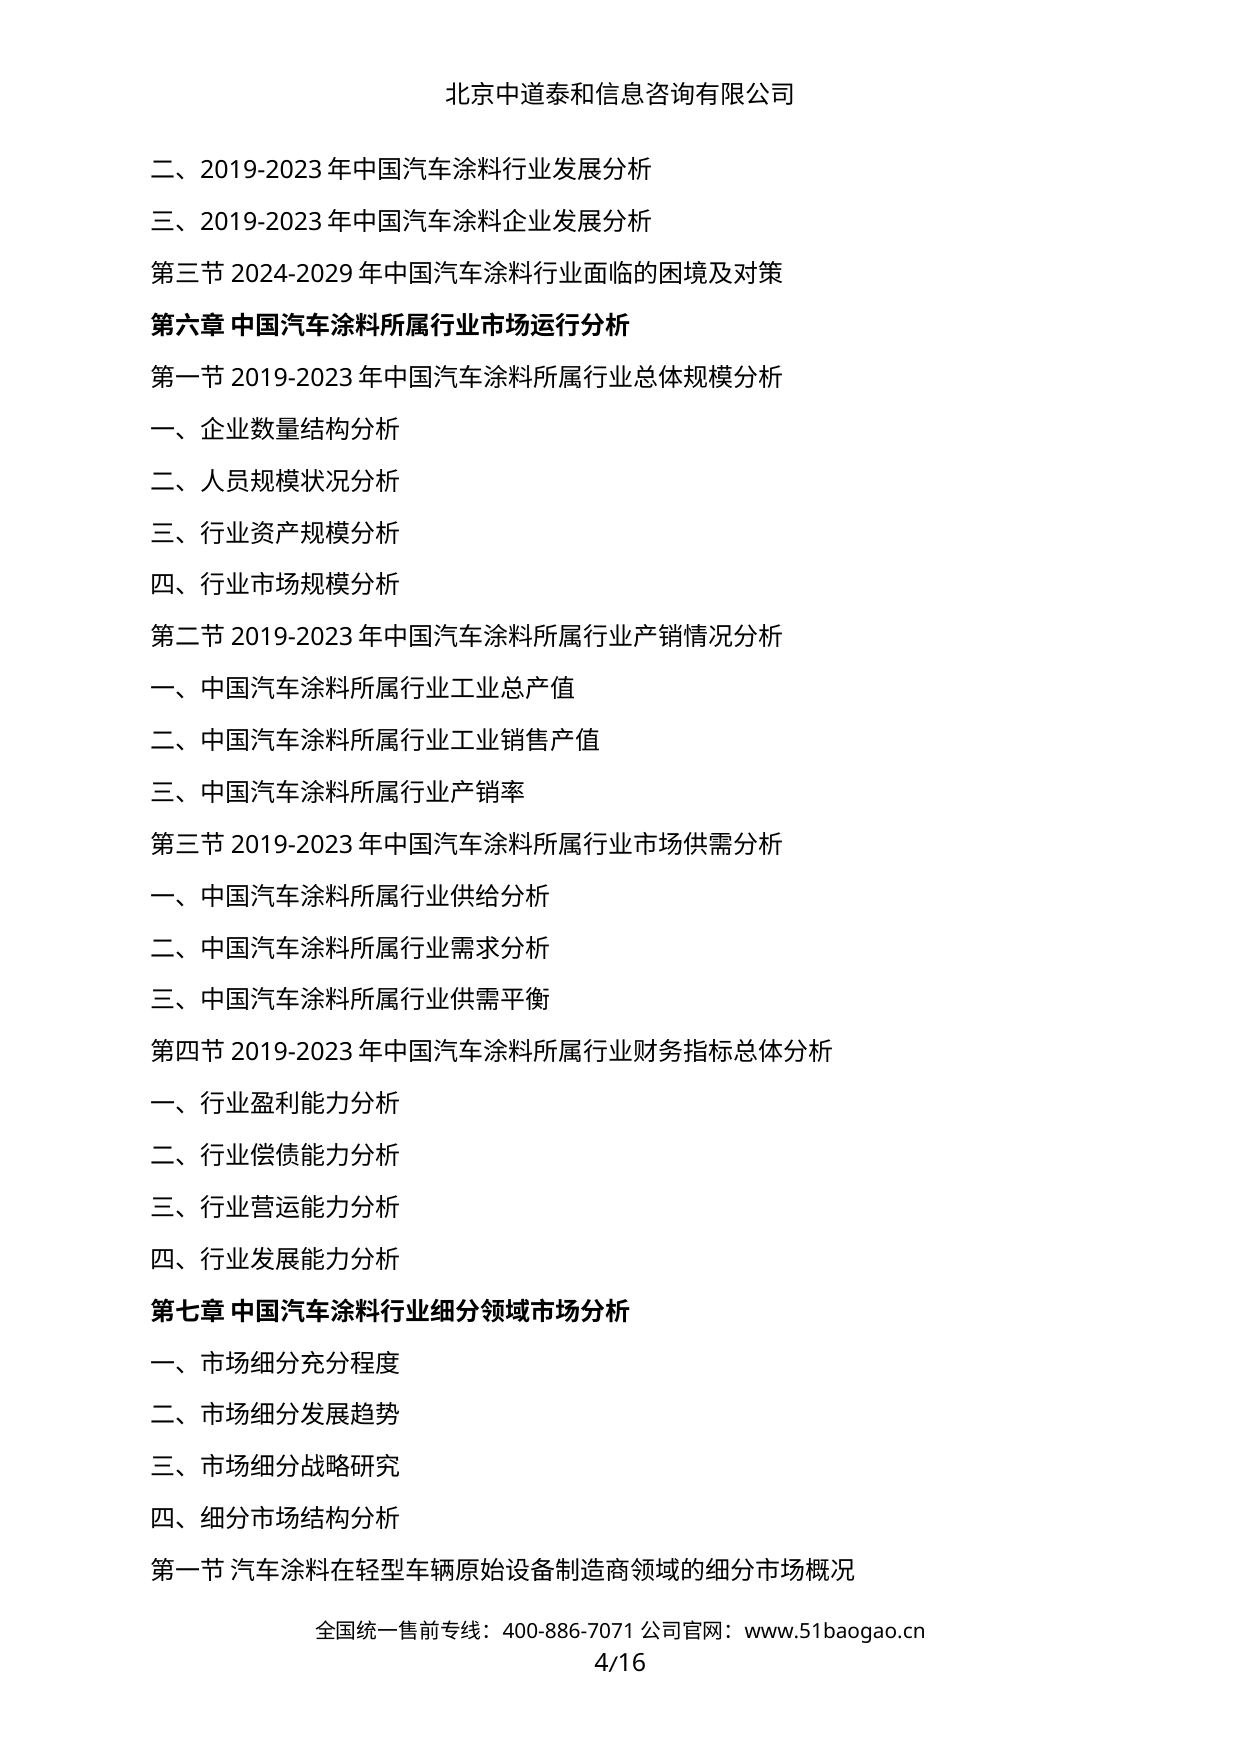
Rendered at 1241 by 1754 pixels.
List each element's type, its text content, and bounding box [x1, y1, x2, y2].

text 四、行业发展能力分析 [150, 1239, 1090, 1276]
text 一、中国汽车涂料所属行业供给分析 [150, 876, 1090, 912]
text 二、行业偿债能力分析 [150, 1136, 1090, 1172]
text 二、人员规模状况分析 [150, 461, 1090, 497]
text 第四节 2019-2023年中国汽车涂料所属行业财务指标总体分析 [150, 1032, 1090, 1068]
text 四、细分市场结构分析 [150, 1499, 1090, 1535]
text 二、市场细分发展趋势 [150, 1395, 1090, 1431]
text 二、中国汽车涂料所属行业工业销售产值 [150, 721, 1090, 757]
text 三、中国汽车涂料所属行业产销率 [150, 772, 1090, 809]
text 三、中国汽车涂料所属行业供需平衡 [150, 980, 1090, 1016]
text 二、2019-2023年中国汽车涂料行业发展分析 [150, 150, 1090, 186]
text 第三节 2019-2023年中国汽车涂料所属行业市场供需分析 [150, 824, 1090, 861]
text 二、中国汽车涂料所属行业需求分析 [150, 928, 1090, 964]
text 第七章 中国汽车涂料行业细分领域市场分析 [150, 1291, 1090, 1327]
text 三、2019-2023年中国汽车涂料企业发展分析 [150, 202, 1090, 238]
text 四、行业市场规模分析 [150, 565, 1090, 601]
text 一、市场细分充分程度 [150, 1343, 1090, 1379]
text 三、行业营运能力分析 [150, 1187, 1090, 1224]
text 一、企业数量结构分析 [150, 409, 1090, 446]
text 一、行业盈利能力分析 [150, 1084, 1090, 1120]
text 第二节 2019-2023年中国汽车涂料所属行业产销情况分析 [150, 617, 1090, 653]
text 三、行业资产规模分析 [150, 513, 1090, 549]
text 第三节 2024-2029年中国汽车涂料行业面临的困境及对策 [150, 254, 1090, 290]
text 三、市场细分战略研究 [150, 1447, 1090, 1483]
text 第一节 2019-2023年中国汽车涂料所属行业总体规模分析 [150, 357, 1090, 394]
text 一、中国汽车涂料所属行业工业总产值 [150, 669, 1090, 705]
text 第六章 中国汽车涂料所属行业市场运行分析 [150, 306, 1090, 342]
text 第一节 汽车涂料在轻型车辆原始设备制造商领域的细分市场概况 [150, 1551, 1090, 1587]
